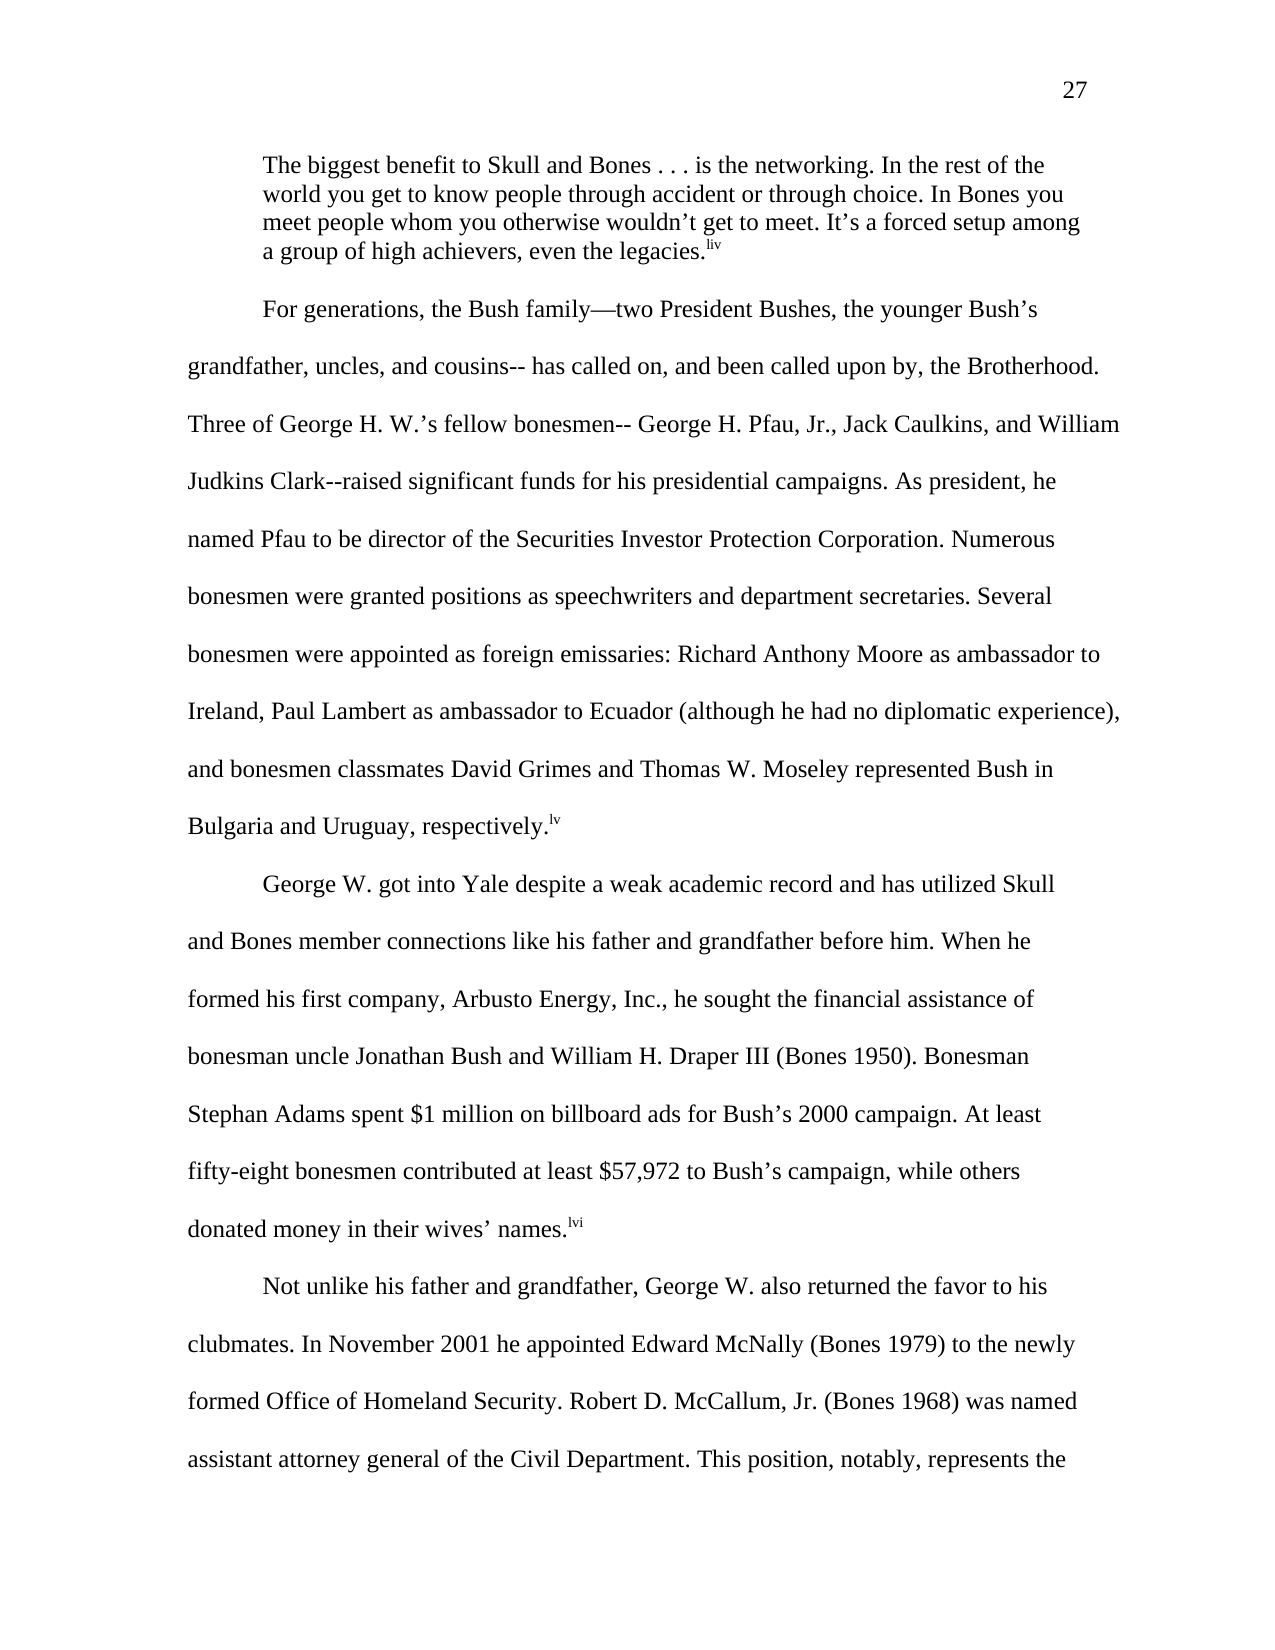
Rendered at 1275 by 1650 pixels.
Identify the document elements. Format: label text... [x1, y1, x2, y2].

text For generations, the Bush family—two President Bushes, the younger Bush’s grandfather, uncles, and cousins-- has called on, and been called upon by, the Brotherhood. Three of George H. W.’s fellow bonesmen-- George H. Pfau, Jr., Jack Caulkins, and William Judkins Clark--raised significant funds for his presidential campaigns. As president, he named Pfau to be director of the Securities Investor Protection Corporation. Numerous bonesmen were granted positions as speechwriters and department secretaries. Several bonesmen were appointed as foreign emissaries: Richard Anthony Moore as ambassador to Ireland, Paul Lambert as ambassador to Ecuador (although he had no diplomatic experience), and bonesmen classmates David Grimes and Thomas W. Moseley represented Bush in Bulgaria and Uruguay, respectively. [187, 294, 1125, 840]
text The biggest benefit to Skull and Bones . . . is the networking. In the rest of the world you get to know people through accident or through choice. In Bones you meet people whom you otherwise wouldn’t get to meet. It’s a forced setup among a group of high achievers, even the legacies. [262, 150, 1087, 265]
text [187, 1271, 1125, 1472]
text George W. got into Yale despite a weak academic record and has utilized Skull and Bones member connections like his father and grandfather before him. When he formed his first company, Arbusto Energy, Inc., he sought the financial assistance of bonesman uncle Jonathan Bush and William H. Draper III (Bones 1950). Bonesman Stephan Adams spent $1 million on billboard ads for Bush’s 2000 campaign. At least fifty-eight bonesmen contributed at least $57,972 to Bush’s campaign, while others donated money in their wives’ names. [187, 869, 1087, 1242]
